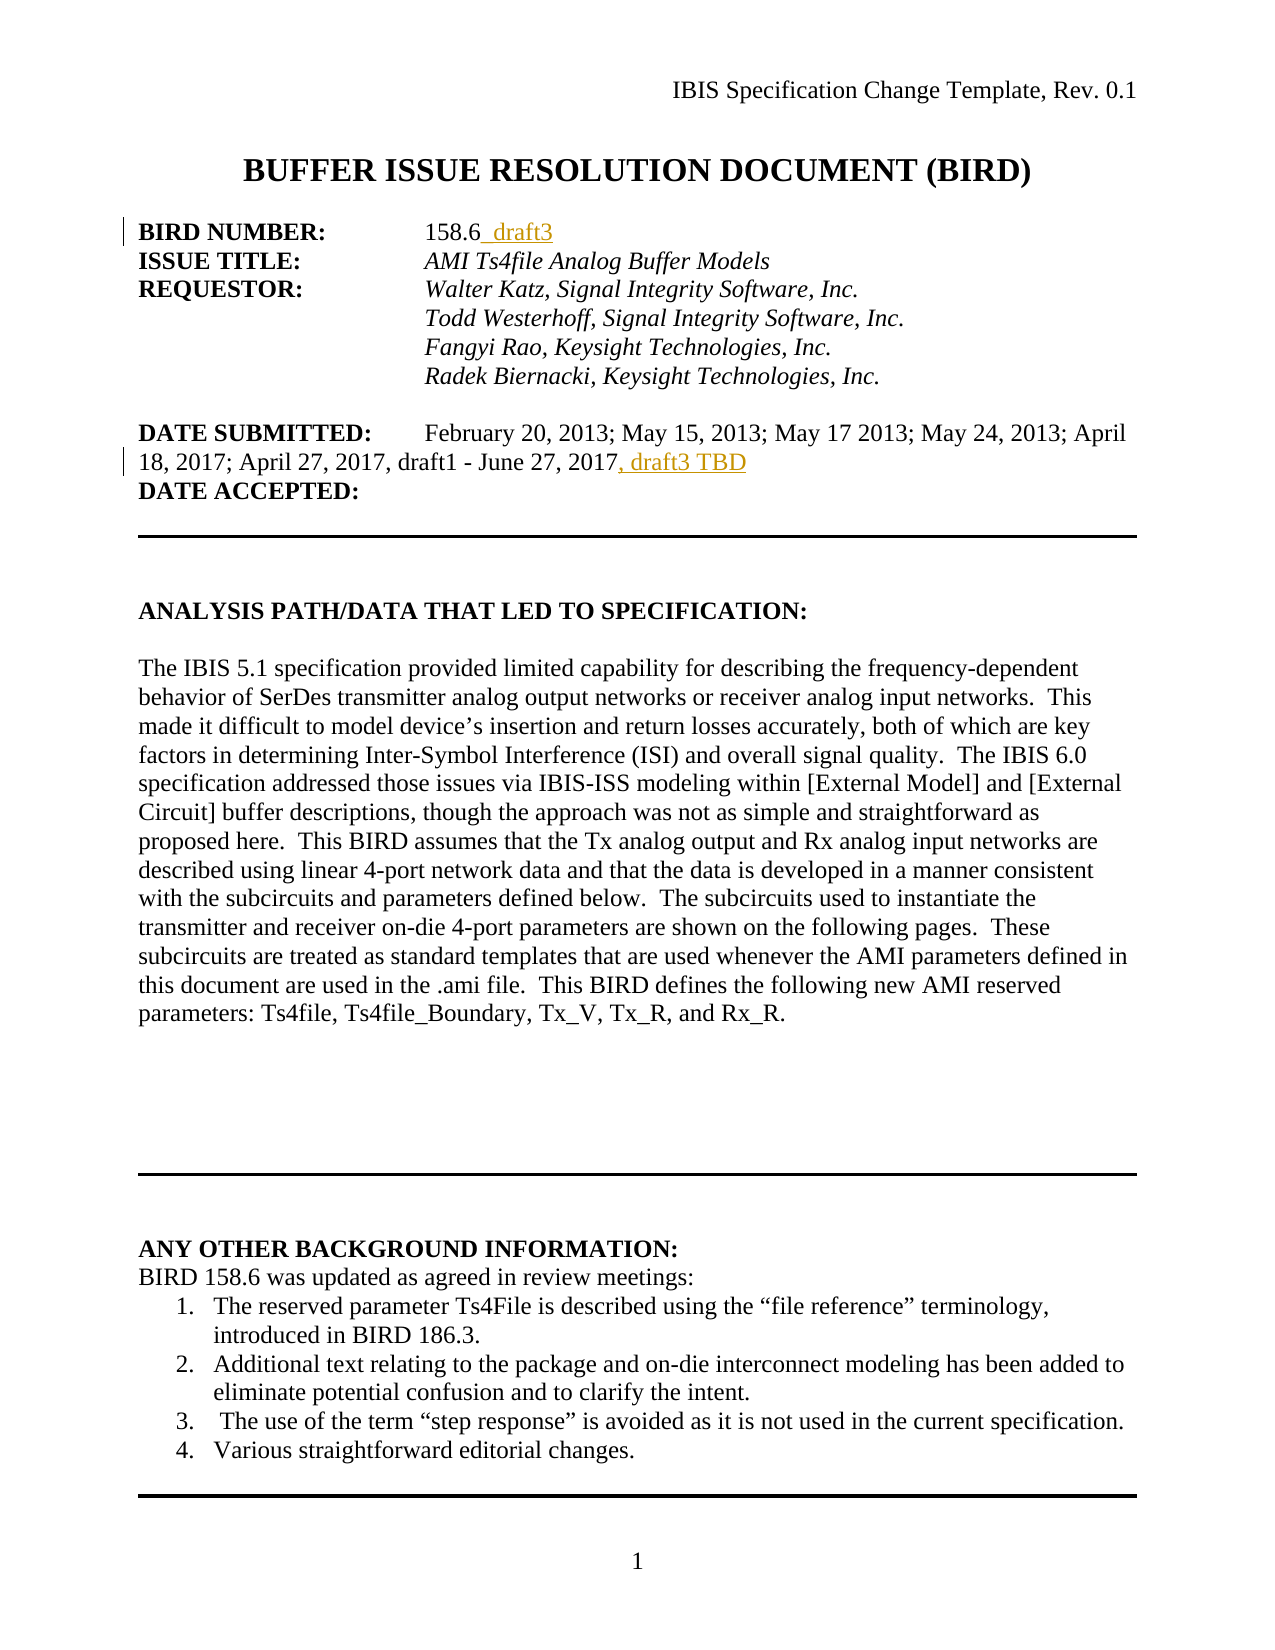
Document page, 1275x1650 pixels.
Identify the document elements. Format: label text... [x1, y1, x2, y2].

text DATE ACCEPTED: [138, 476, 1137, 504]
list The reserved parameter Ts4File is described using the “file reference” terminology, introduced in BIRD 186.3. [176, 1291, 1137, 1349]
text BIRD 158.6 was updated as agreed in review meetings: [138, 1262, 1137, 1291]
text BUFFER ISSUE RESOLUTION DOCUMENT (BIRD) [138, 150, 1137, 188]
text ANALYSIS PATH/DATA THAT LED TO SPECIFICATION: [138, 596, 1137, 625]
text REQUESTOR: Walter Katz, Signal Integrity Software, Inc. [138, 274, 1137, 303]
text BIRD NUMBER: 158.6 [138, 217, 1137, 246]
text Radek Biernacki, Keysight Technologies, Inc. [424, 361, 1137, 389]
text Fangyi Rao, Keysight Technologies, Inc. [424, 332, 1137, 361]
list Various straightforward editorial changes. [176, 1435, 1137, 1464]
list Additional text relating to the package and on-die interconnect modeling has been added to eliminate potential confusion and to clarify the intent. [176, 1349, 1137, 1406]
text The IBIS 5.1 specification provided limited capability for describing the frequency-dependent behavior of SerDes transmitter analog output networks or receiver analog input networks. This made it difficult to model device’s insertion and return losses accurately, both of which are key factors in determining Inter-Symbol Interference (ISI) and overall signal quality. The IBIS 6.0 specification addressed those issues via IBIS-ISS modeling within [External Model] and [External Circuit] buffer descriptions, though the approach was not as simple and straightforward as proposed here. This BIRD assumes that the Tx analog output and Rx analog input networks are described using linear 4-port network data and that the data is developed in a manner consistent with the subcircuits and parameters defined below. The subcircuits used to instantiate the transmitter and receiver on-die 4-port parameters are shown on the following pages. These subcircuits are treated as standard templates that are used whenever the AMI parameters defined in this document are used in the .ami file. This BIRD defines the following new AMI reserved parameters: Ts4file, Ts4file_Boundary, Tx_V, Tx_R, and Rx_R. [138, 653, 1137, 1027]
text Todd Westerhoff, Signal Integrity Software, Inc. [424, 303, 1137, 332]
text ISSUE TITLE: AMI Ts4file Analog Buffer Models [138, 246, 1137, 274]
list The use of the term “step response” is avoided as it is not used in the current specification. [176, 1406, 1137, 1435]
text ANY OTHER BACKGROUND INFORMATION: [138, 1234, 1137, 1262]
text DATE SUBMITTED: February 20, 2013; May 15, 2013; May 17 2013; May 24, 2013; April 18, 2017; April 27, 2017, draft1 - June 27, 2017 [138, 418, 1137, 476]
